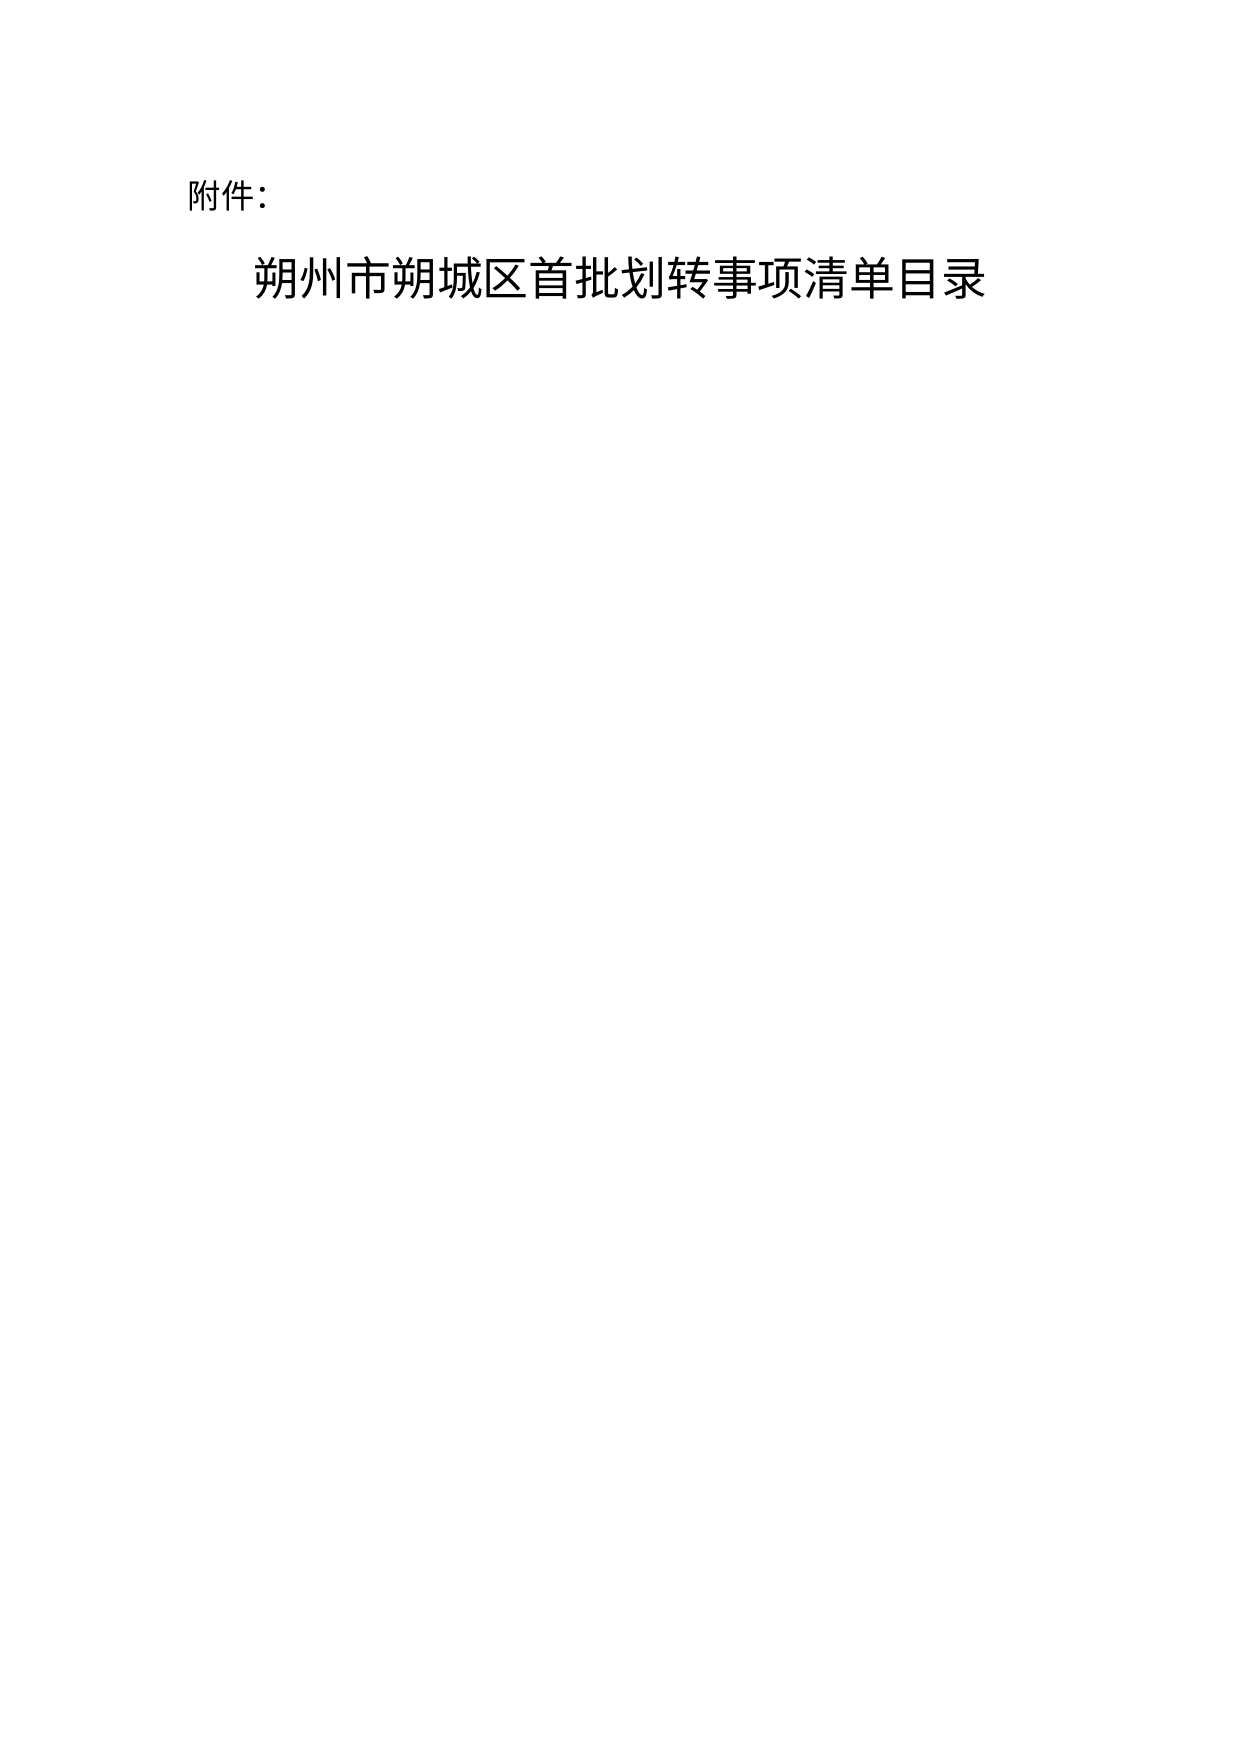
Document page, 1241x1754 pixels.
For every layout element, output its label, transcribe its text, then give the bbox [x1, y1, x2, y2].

text 朔州市朔城区首批划转事项清单目录 [187, 227, 1053, 324]
text 附件： [187, 162, 1053, 227]
